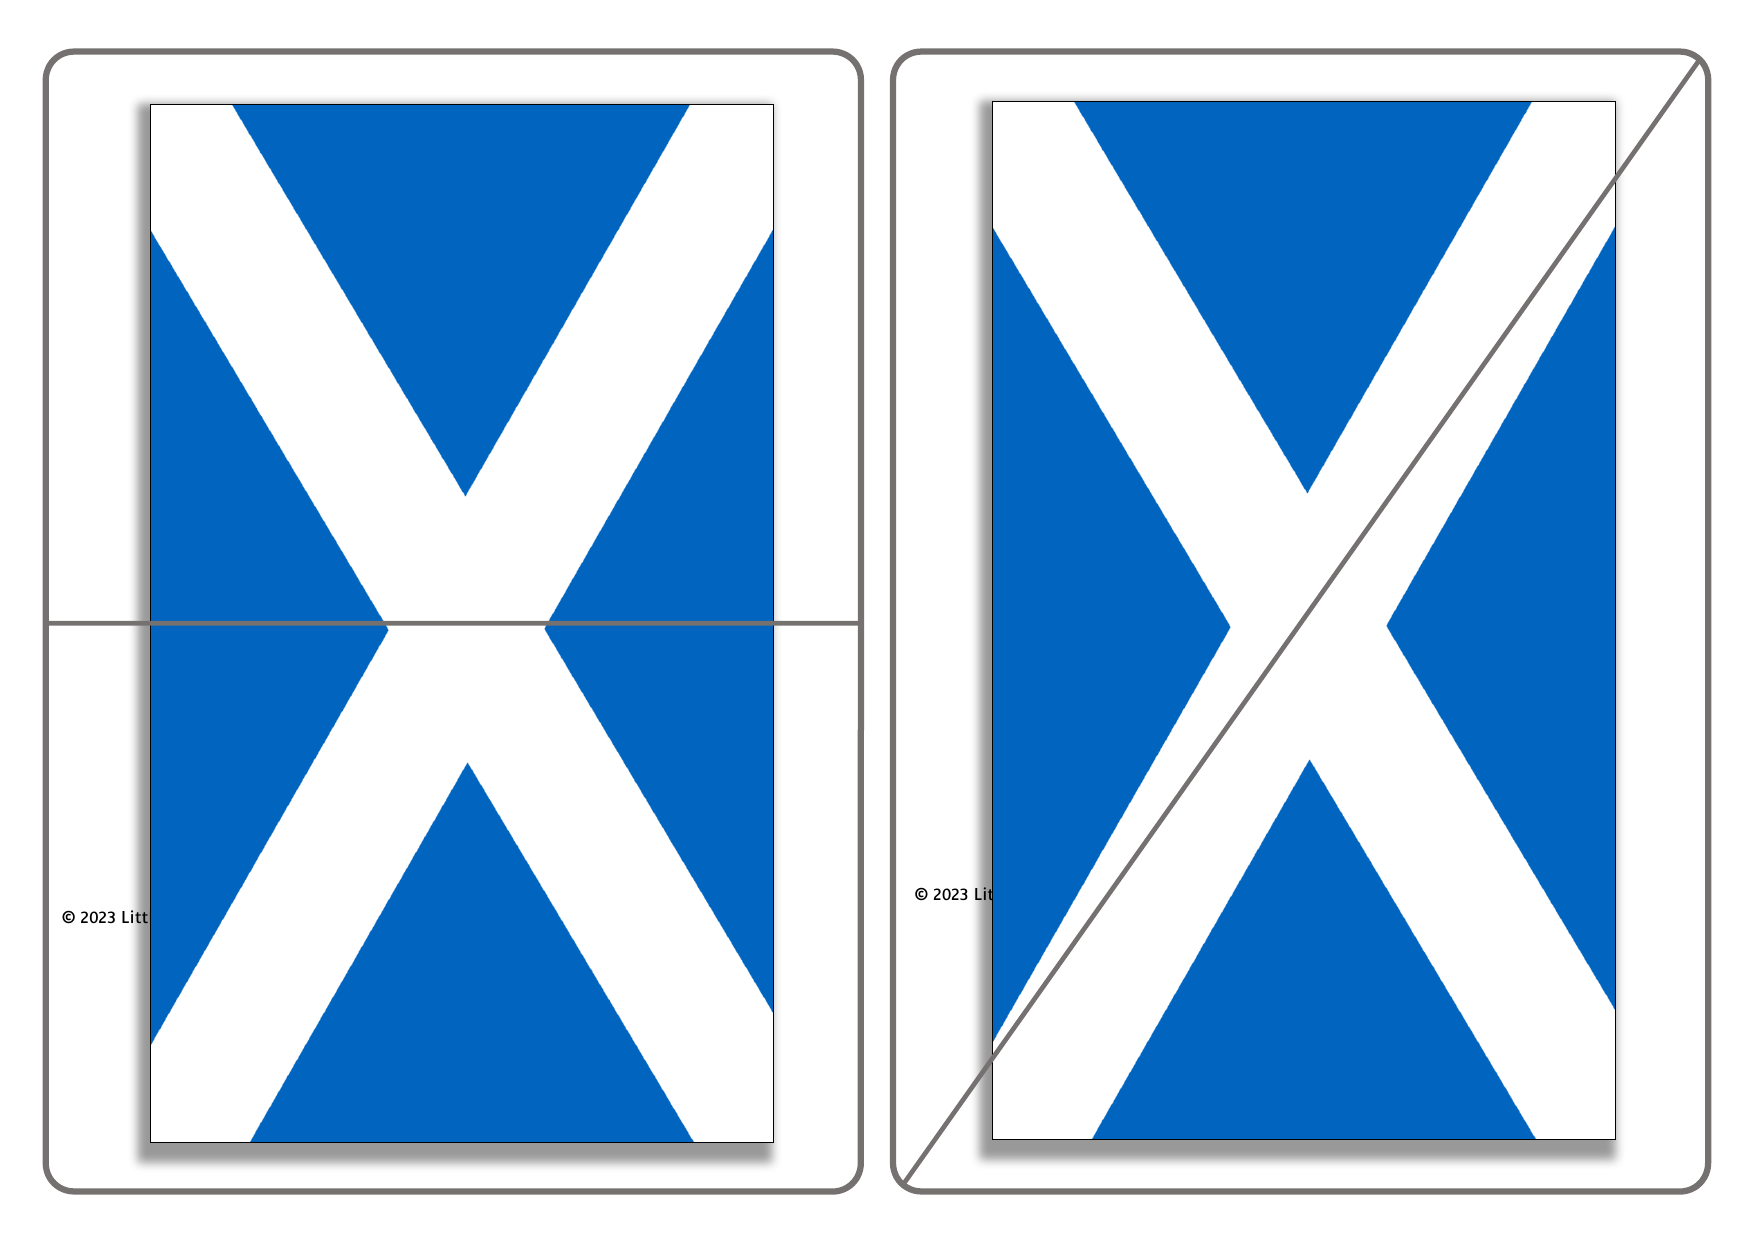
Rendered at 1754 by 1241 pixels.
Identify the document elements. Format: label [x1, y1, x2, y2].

picture [993, 185, 1615, 1139]
picture [993, 103, 1615, 1052]
picture [151, 106, 773, 620]
picture [151, 626, 773, 1142]
